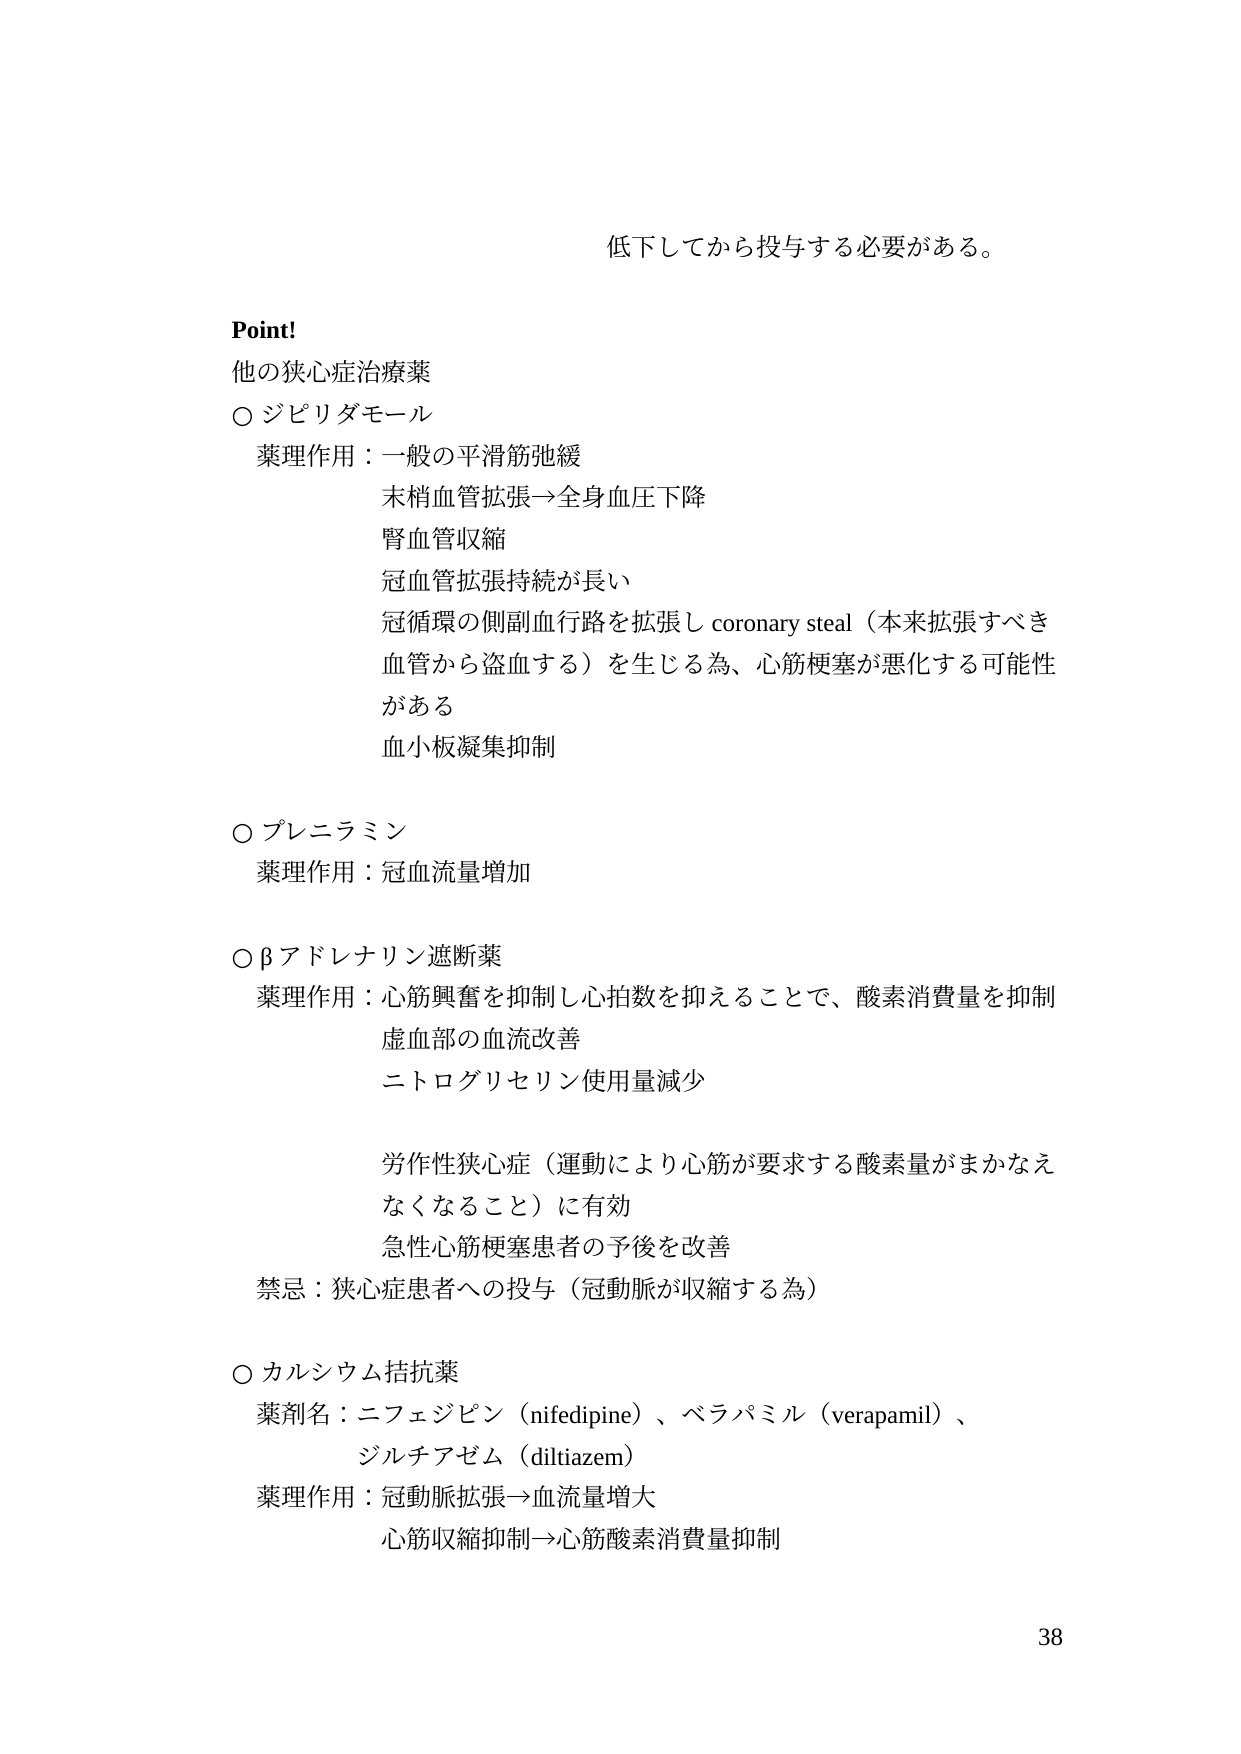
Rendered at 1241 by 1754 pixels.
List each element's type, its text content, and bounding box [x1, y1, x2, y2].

list 禁忌：狭心症患者への投与（冠動脈が収縮する為） [256, 1267, 1063, 1308]
list プレニラミン [231, 808, 1063, 850]
list 末梢血管拡張→全身血圧下降 [256, 475, 1063, 517]
list 他の狭心症治療薬 [231, 350, 1063, 392]
list 虚血部の血流改善 [256, 1017, 1063, 1058]
list Point! [231, 308, 1063, 350]
list 冠血管拡張持続が長い [256, 558, 1063, 600]
list がある [256, 683, 1063, 725]
list 血小板凝集抑制 [256, 725, 1063, 767]
list カルシウム拮抗薬 [231, 1350, 1063, 1392]
list 薬理作用：冠血流量増加 [256, 850, 1063, 892]
list 労作性狭心症（運動により心筋が要求する酸素量がまかなえ [256, 1142, 1063, 1183]
list ジピリダモール [231, 392, 1063, 433]
list 薬理作用：心筋興奮を抑制し心拍数を抑えることで、酸素消費量を抑制 [256, 975, 1063, 1017]
list 腎血管収縮 [256, 517, 1063, 558]
list 血管から盗血する）を生じる為、心筋梗塞が悪化する可能性 [256, 642, 1063, 683]
list 低下してから投与する必要がある。 [256, 225, 1063, 267]
list 薬剤名：ニフェジピン（nifedipine）、ベラパミル（verapamil）、 [256, 1392, 1063, 1433]
list 冠循環の側副血行路を拡張しcoronary steal（本来拡張すべき [256, 600, 1063, 642]
list 薬理作用：冠動脈拡張→血流量増大 [256, 1475, 1063, 1517]
list なくなること）に有効 [256, 1183, 1063, 1225]
list ニトログリセリン使用量減少 [256, 1058, 1063, 1100]
list ジルチアゼム（diltiazem） [256, 1433, 1063, 1475]
list 急性心筋梗塞患者の予後を改善 [256, 1225, 1063, 1267]
list 薬理作用：一般の平滑筋弛緩 [256, 433, 1063, 475]
list 心筋収縮抑制→心筋酸素消費量抑制 [256, 1517, 1063, 1558]
list βアドレナリン遮断薬 [231, 933, 1063, 975]
